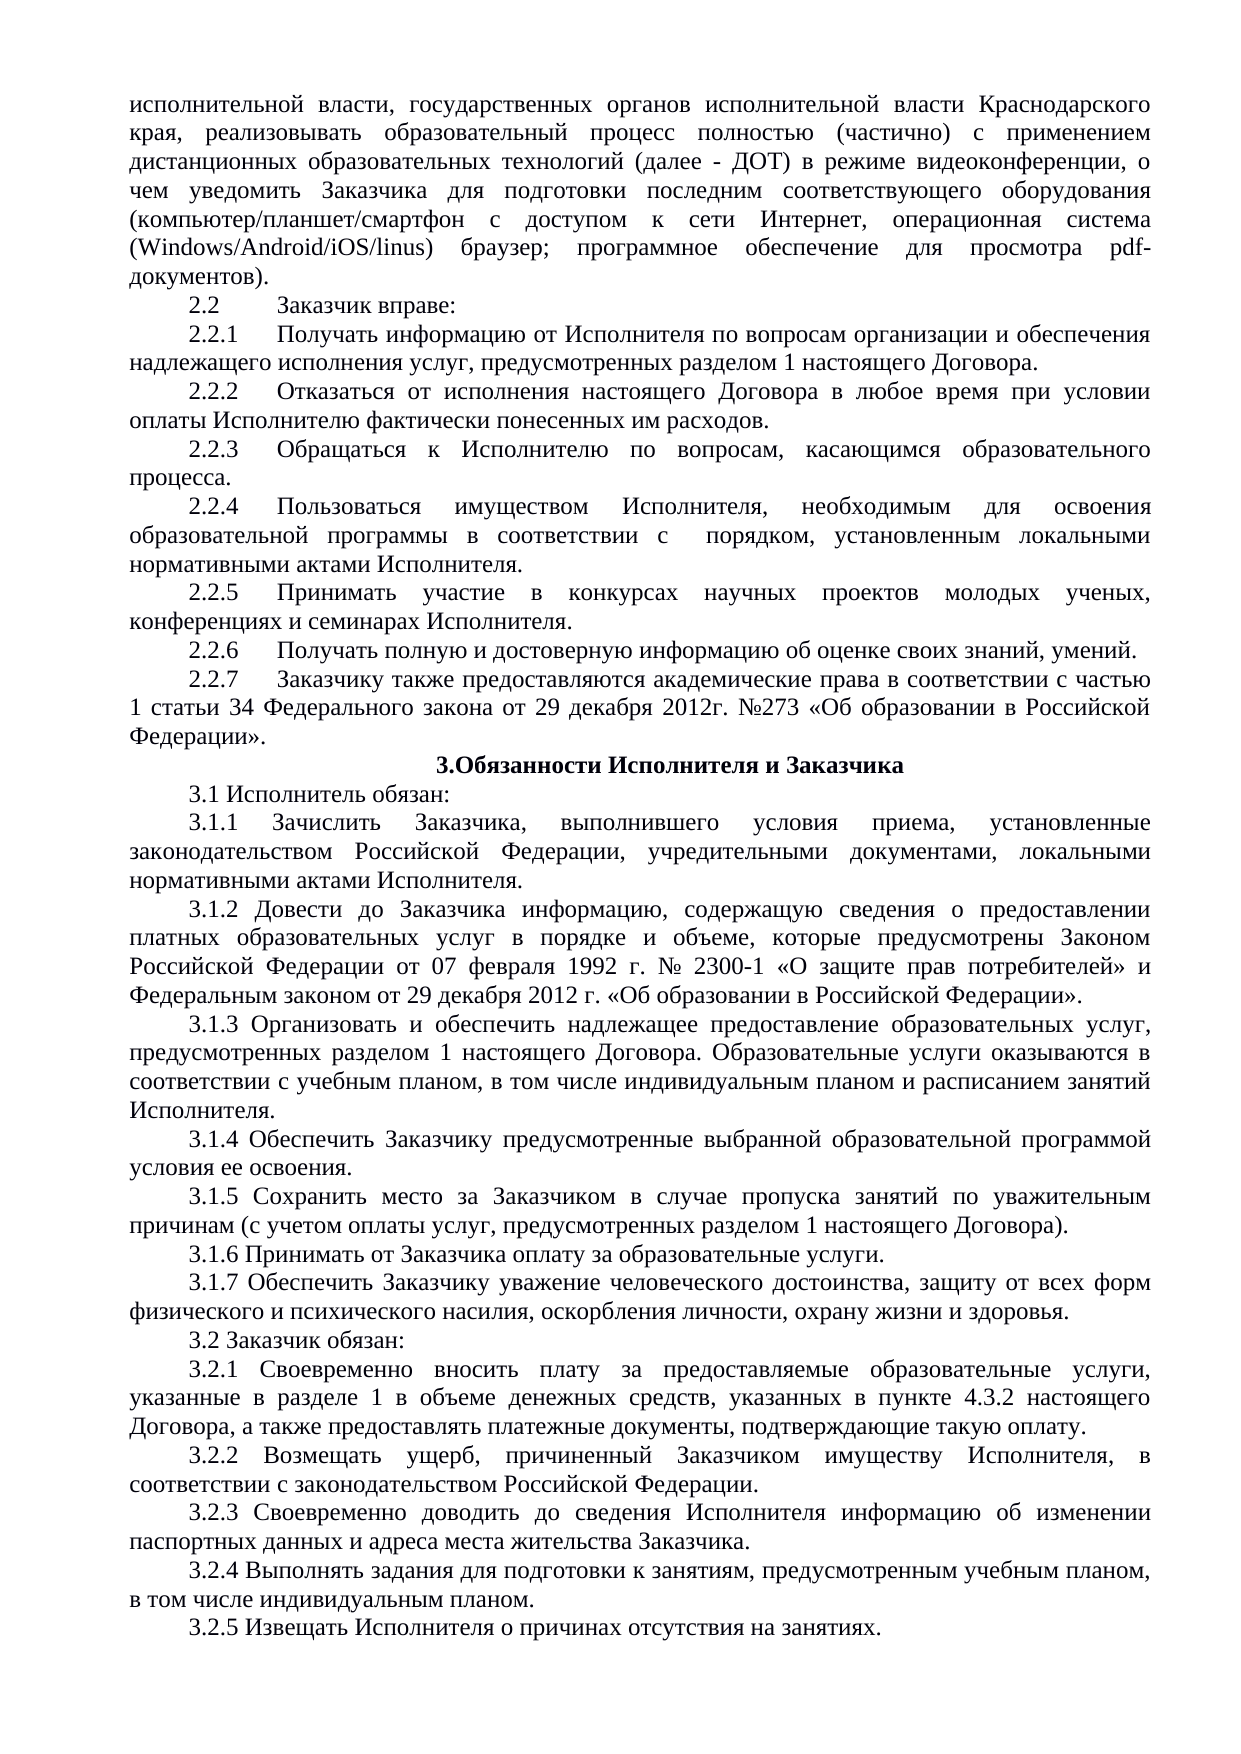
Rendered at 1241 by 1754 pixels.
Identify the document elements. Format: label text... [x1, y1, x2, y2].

list Принимать участие в конкурсах научных проектов молодых ученых, конференциях и семинарах Исполнителя. [129, 577, 1152, 635]
list Пользоваться имуществом Исполнителя, необходимым для освоения образовательной программы в соответствии с порядком, установленным локальными нормативными актами Исполнителя. [129, 491, 1152, 577]
list Получать информацию от Исполнителя по вопросам организации и обеспечения надлежащего исполнения услуг, предусмотренных разделом 1 настоящего Договора. [129, 319, 1152, 376]
list 3.2 Заказчик обязан: [129, 1325, 1152, 1354]
list 3.2.4 Выполнять задания для подготовки к занятиям, предусмотренным учебным планом, в том числе индивидуальным планом. [129, 1555, 1152, 1612]
list 3.Обязанности Исполнителя и Заказчика [188, 750, 1152, 779]
list 3.1.3 Организовать и обеспечить надлежащее предоставление образовательных услуг, предусмотренных разделом 1 настоящего Договора. Образовательные услуги оказываются в соответствии с учебным планом, в том числе индивидуальным планом и расписанием занятий Исполнителя. [129, 1009, 1152, 1124]
list 3.2.5 Извещать Исполнителя о причинах отсутствия на занятиях. [129, 1612, 1152, 1641]
list 3.1.6 Принимать от Заказчика оплату за образовательные услуги. [129, 1239, 1152, 1267]
list 3.1.5 Сохранить место за Заказчиком в случае пропуска занятий по уважительным причинам (с учетом оплаты услуг, предусмотренных разделом 1 настоящего Договора). [129, 1181, 1152, 1239]
list 3.1.4 Обеспечить Заказчику предусмотренные выбранной образовательной программой условия ее освоения. [129, 1124, 1152, 1181]
list 3.1.7 Обеспечить Заказчику уважение человеческого достоинства, защиту от всех форм физического и психического насилия, оскорбления личности, охрану жизни и здоровья. [129, 1267, 1152, 1325]
list Заказчику также предоставляются академические права в соответствии с частью 1 статьи 34 Федерального закона от 29 декабря 2012г. №273 «Об образовании в Российской Федерации». [129, 664, 1152, 750]
list Заказчик вправе: [129, 290, 1152, 319]
list 3.1 Исполнитель обязан: [188, 779, 1152, 807]
list 3.2.1 Своевременно вносить плату за предоставляемые образовательные услуги, указанные в разделе 1 в объеме денежных средств, указанных в пункте 4.3.2 настоящего Договора, а также предоставлять платежные документы, подтверждающие такую оплату. [129, 1354, 1152, 1440]
list Отказаться от исполнения настоящего Договора в любое время при условии оплаты Исполнителю фактически понесенных им расходов. [129, 376, 1152, 434]
list 3.1.1 Зачислить Заказчика, выполнившего условия приема, установленные законодательством Российской Федерации, учредительными документами, локальными нормативными актами Исполнителя. [129, 807, 1152, 894]
list Обращаться к Исполнителю по вопросам, касающимся образовательного процесса. [129, 434, 1152, 491]
list 3.2.3 Своевременно доводить до сведения Исполнителя информацию об изменении паспортных данных и адреса места жительства Заказчика. [129, 1497, 1152, 1555]
list 3.1.2 Довести до Заказчика информацию, содержащую сведения о предоставлении платных образовательных услуг в порядке и объеме, которые предусмотрены Законом Российской Федерации от 07 февраля 1992 г. № 2300-1 «О защите прав потребителей» и Федеральным законом от 29 декабря 2012 г. «Об образовании в Российской Федерации». [129, 894, 1152, 1009]
list 3.2.2 Возмещать ущерб, причиненный Заказчиком имуществу Исполнителя, в соответствии с законодательством Российской Федерации. [129, 1440, 1152, 1497]
list Получать полную и достоверную информацию об оценке своих знаний, умений. [129, 635, 1152, 664]
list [129, 89, 1152, 290]
